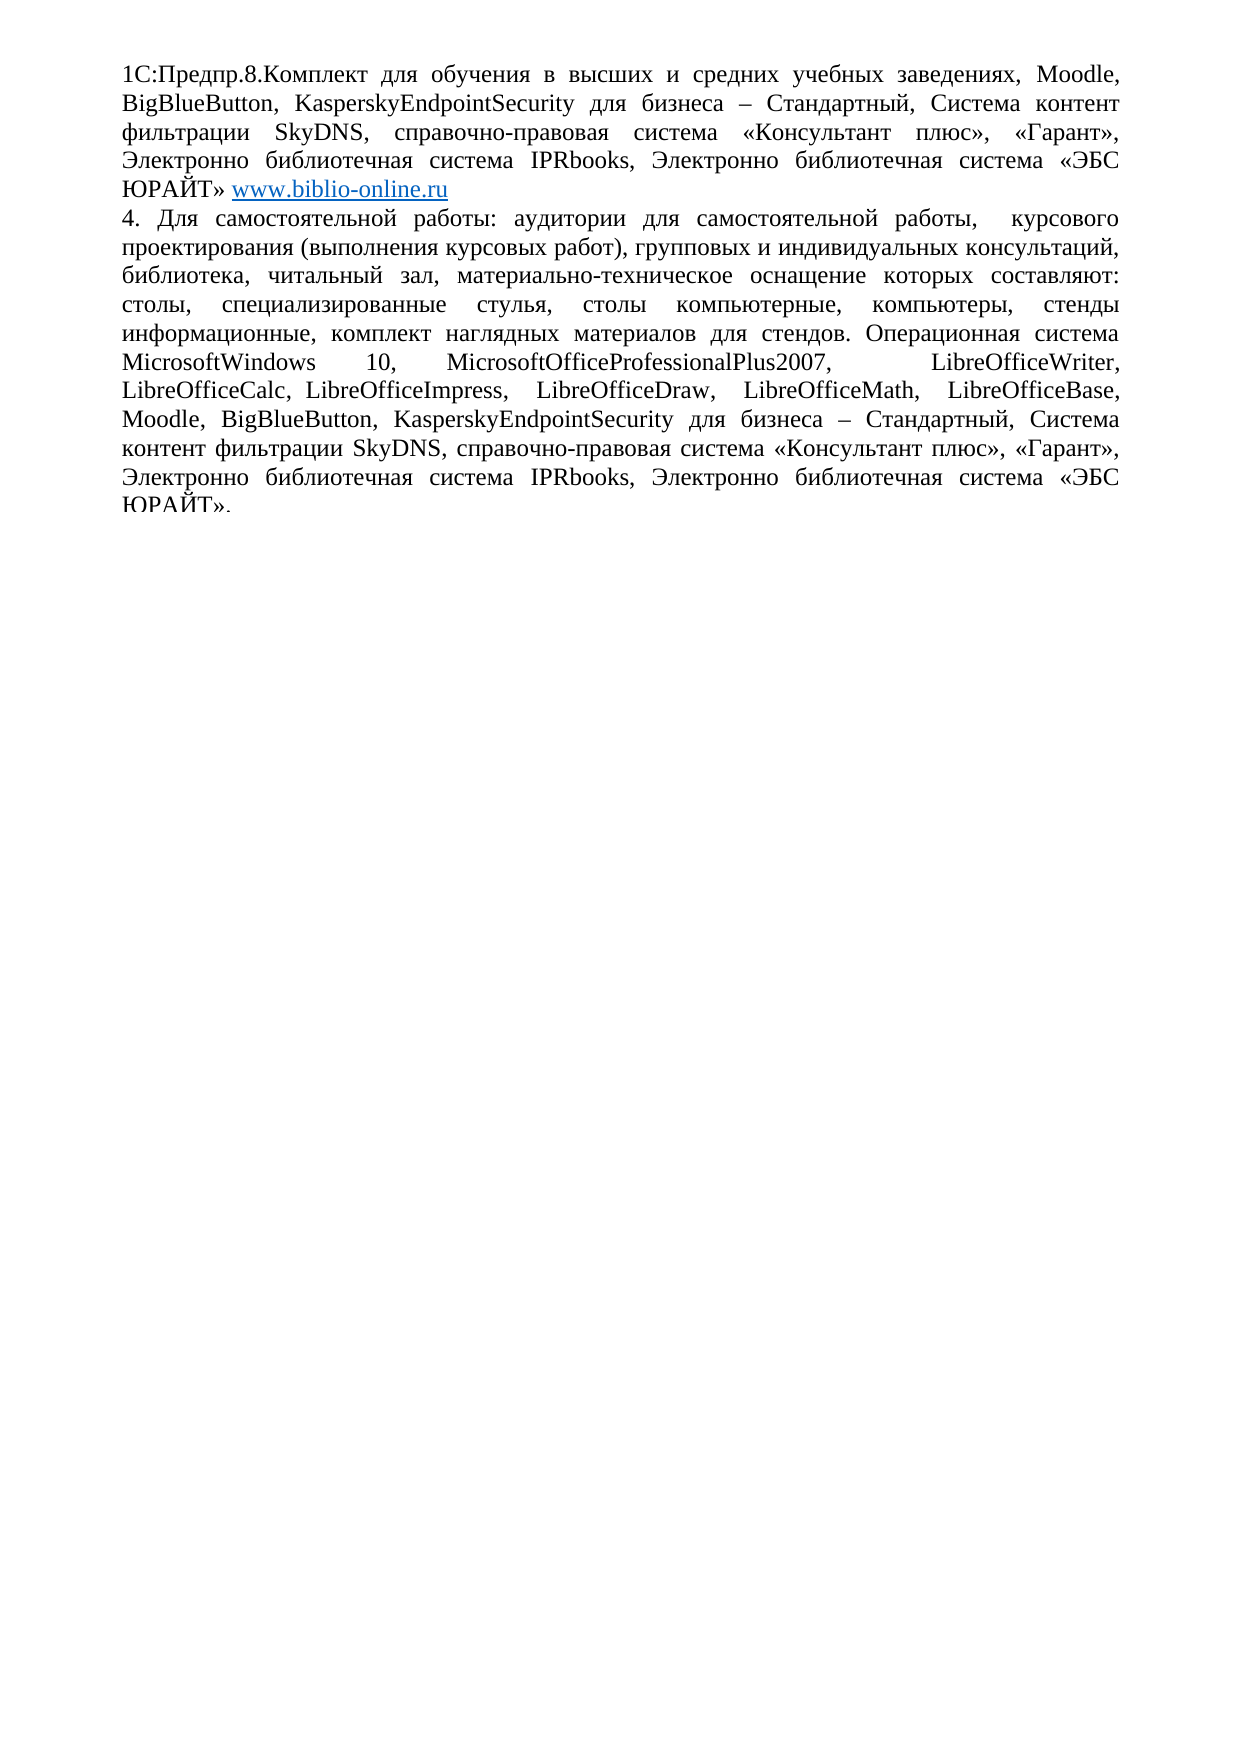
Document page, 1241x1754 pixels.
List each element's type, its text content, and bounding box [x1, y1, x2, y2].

table_header 1С:Предпр.8.Комплект для обучения в высших и средних учебных заведениях, Moodle, BigBlueButton, KasperskyEndpointSecurity для бизнеса – Стандартный, Система контент фильтрации SkyDNS, справочно-правовая система «Консультант плюс», «Гарант», Электронно библиотечная система IPRbooks, Электронно библиотечная система «ЭБС ЮРАЙТ» www.biblio-online.ru 4. Для самостоятельной работы: аудитории для самостоятельной работы, курсового проектирования (выполнения курсовых работ), групповых и индивидуальных консультаций, библиотека, читальный зал, материально-техническое оснащение которых составляют: столы, специализированные стулья, столы компьютерные, компьютеры, стенды информационные, комплект наглядных материалов для стендов. Операционная система MicrosoftWindows 10, MicrosoftOfficeProfessionalPlus2007, LibreOfficeWriter, LibreOfficeCalc, LibreOfficeImpress, LibreOfficeDraw, LibreOfficeMath, LibreOfficeBase, Moodle, BigBlueButton, KasperskyEndpointSecurity для бизнеса – Стандартный, Система контент фильтрации SkyDNS, справочно-правовая система «Консультант плюс», «Гарант», Электронно библиотечная система IPRbooks, Электронно библиотечная система «ЭБС ЮРАЙТ». [118, 59, 1124, 511]
